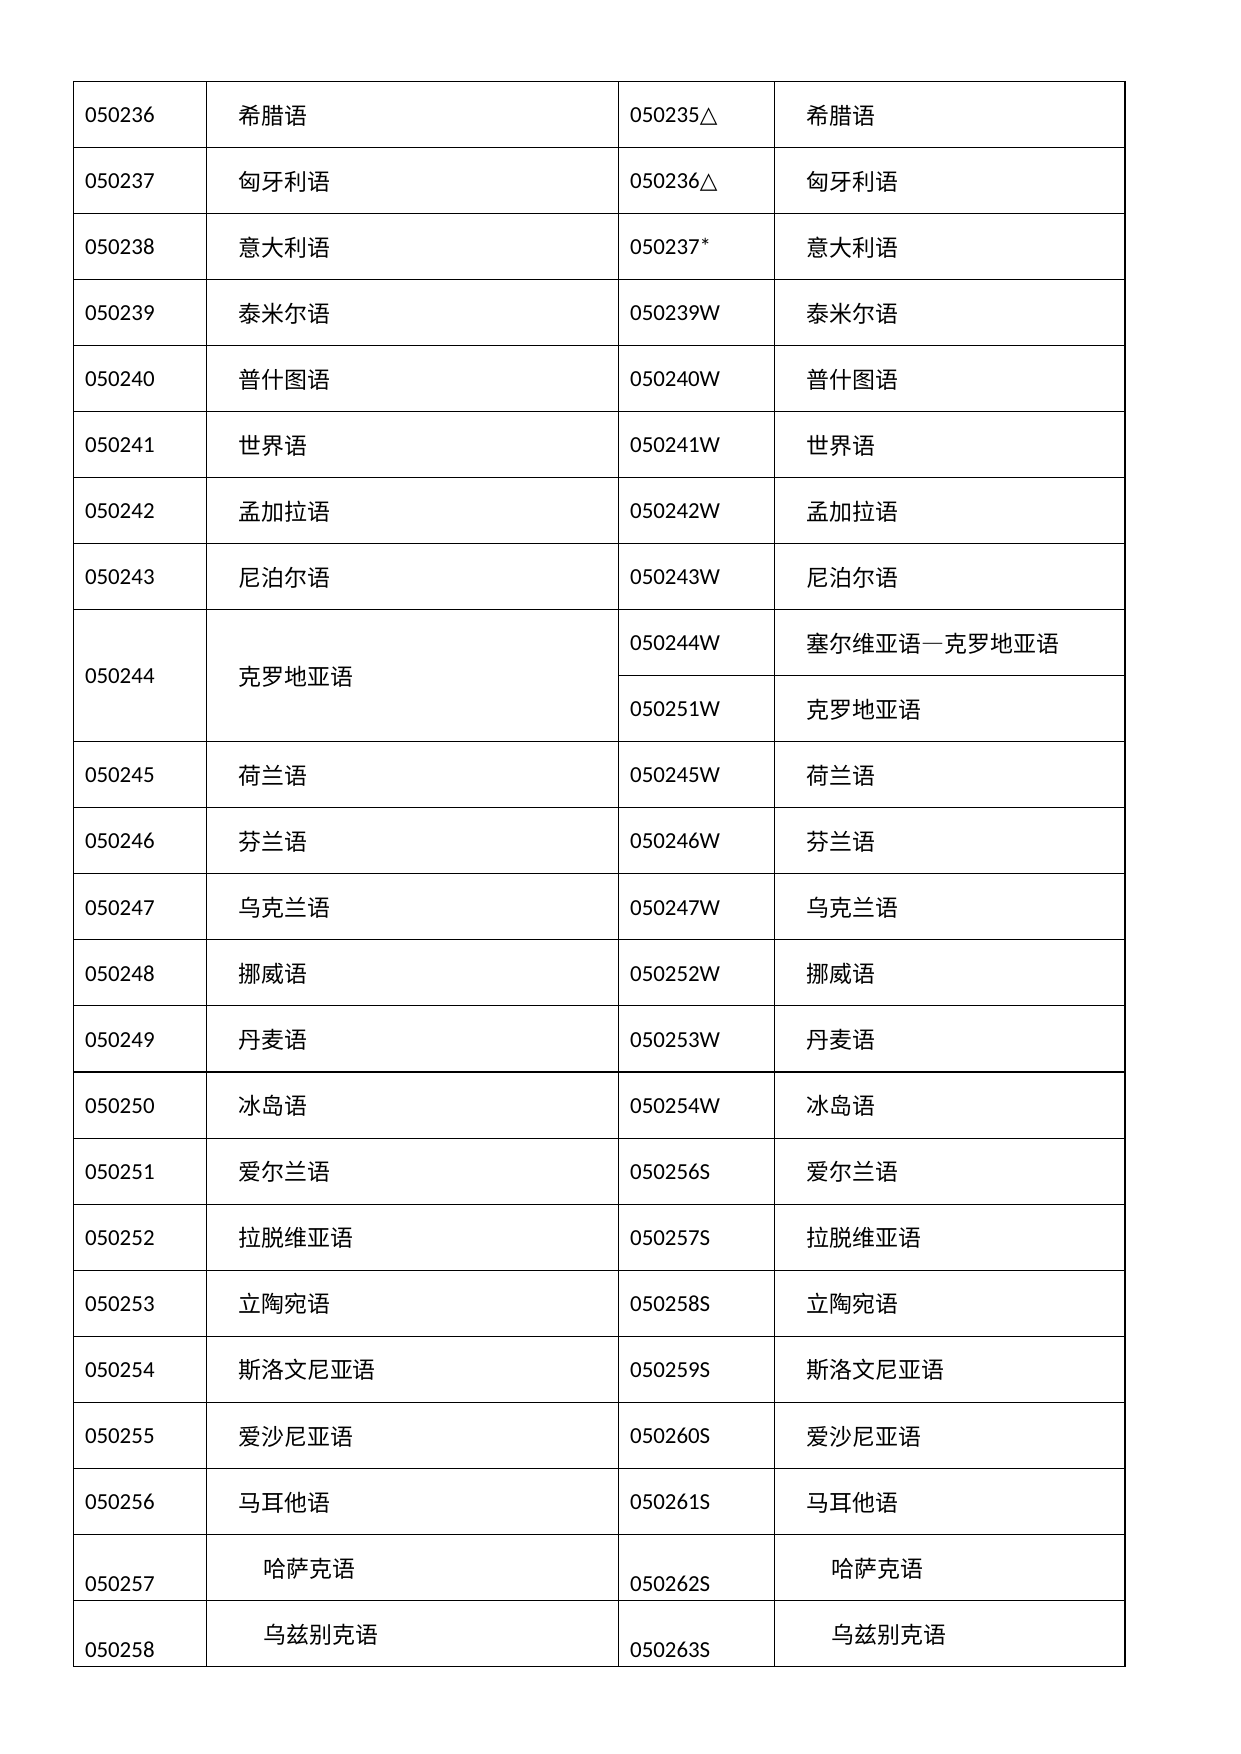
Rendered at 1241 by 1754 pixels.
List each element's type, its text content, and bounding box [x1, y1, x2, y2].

table_cell 050261S [619, 1469, 774, 1534]
table_cell 050246W [619, 808, 774, 873]
table_cell 050252W [619, 940, 774, 1005]
table_cell 050243 [74, 544, 206, 609]
table_cell 050254W [619, 1073, 774, 1137]
table_cell 冰岛语 [207, 1073, 618, 1137]
table_cell 050247 [74, 874, 206, 939]
table_cell 拉脱维亚语 [207, 1205, 618, 1269]
table_cell 050247W [619, 874, 774, 939]
table_cell 050238 [74, 214, 206, 279]
table_cell 马耳他语 [207, 1469, 618, 1534]
table_cell 哈萨克语 [775, 1535, 1124, 1600]
table_cell 泰米尔语 [207, 280, 618, 345]
table_cell 050253 [74, 1271, 206, 1336]
table_cell 马耳他语 [775, 1469, 1124, 1534]
table_cell 爱尔兰语 [207, 1139, 618, 1203]
table_cell 荷兰语 [207, 742, 618, 807]
table_cell 芬兰语 [207, 808, 618, 873]
table_cell 孟加拉语 [207, 478, 618, 543]
table_cell 匈牙利语 [207, 148, 618, 213]
table_cell 世界语 [207, 412, 618, 477]
table_cell 050235△ [619, 82, 774, 147]
table_cell 050257S [619, 1205, 774, 1269]
table_cell 丹麦语 [207, 1006, 618, 1071]
table_cell 050237* [619, 214, 774, 279]
table_cell 050240W [619, 346, 774, 411]
table_cell 泰米尔语 [775, 280, 1124, 345]
table_cell 050258S [619, 1271, 774, 1336]
table_cell 普什图语 [775, 346, 1124, 411]
table_cell 050237 [74, 148, 206, 213]
table_cell 荷兰语 [775, 742, 1124, 807]
table_cell 050246 [74, 808, 206, 873]
table_cell 050259S [619, 1337, 774, 1402]
table_cell 爱沙尼亚语 [775, 1403, 1124, 1468]
table_cell 乌克兰语 [207, 874, 618, 939]
table_cell 立陶宛语 [207, 1271, 618, 1336]
table_cell 050245 [74, 742, 206, 807]
table_cell 050236△ [619, 148, 774, 213]
table_cell 芬兰语 [775, 808, 1124, 873]
table_cell 050254 [74, 1337, 206, 1402]
table_cell 希腊语 [775, 82, 1124, 147]
table_cell 斯洛文尼亚语 [775, 1337, 1124, 1402]
table_cell 050245W [619, 742, 774, 807]
table_cell 050249 [74, 1006, 206, 1071]
table_cell 050260S [619, 1403, 774, 1468]
table_cell 050257 [74, 1535, 206, 1600]
table_cell 拉脱维亚语 [775, 1205, 1124, 1269]
table_cell 克罗地亚语 [207, 610, 618, 741]
table_cell 尼泊尔语 [207, 544, 618, 609]
table_cell 050255 [74, 1403, 206, 1468]
table_cell 050241 [74, 412, 206, 477]
table_cell 塞尔维亚语—克罗地亚语 [775, 610, 1124, 675]
table_cell 050240 [74, 346, 206, 411]
table_cell 意大利语 [775, 214, 1124, 279]
table_cell 立陶宛语 [775, 1271, 1124, 1336]
table_cell 050263S [619, 1601, 774, 1666]
table_cell 克罗地亚语 [775, 676, 1124, 741]
table_cell 爱尔兰语 [775, 1139, 1124, 1203]
table_cell 匈牙利语 [775, 148, 1124, 213]
table_cell 哈萨克语 [207, 1535, 618, 1600]
table_cell 世界语 [775, 412, 1124, 477]
table_cell 050242 [74, 478, 206, 543]
table_cell 乌兹别克语 [207, 1601, 618, 1666]
table_cell 050243W [619, 544, 774, 609]
table_cell 050248 [74, 940, 206, 1005]
table_cell 050256S [619, 1139, 774, 1203]
table_cell 050239 [74, 280, 206, 345]
table_cell 050253W [619, 1006, 774, 1071]
table_cell 尼泊尔语 [775, 544, 1124, 609]
table_cell 050250 [74, 1073, 206, 1137]
table_cell 050236 [74, 82, 206, 147]
table_cell 050244W [619, 610, 774, 675]
table_cell 050258 [74, 1601, 206, 1666]
table_cell 普什图语 [207, 346, 618, 411]
table_cell 意大利语 [207, 214, 618, 279]
table_cell 050262S [619, 1535, 774, 1600]
table_cell 希腊语 [207, 82, 618, 147]
table_cell 冰岛语 [775, 1073, 1124, 1137]
table_cell 乌克兰语 [775, 874, 1124, 939]
table_cell 050252 [74, 1205, 206, 1269]
table_cell 爱沙尼亚语 [207, 1403, 618, 1468]
table_cell 050239W [619, 280, 774, 345]
table_cell 050244 [74, 610, 206, 741]
table_cell 挪威语 [207, 940, 618, 1005]
table_cell 丹麦语 [775, 1006, 1124, 1071]
table_cell 050251W [619, 676, 774, 741]
table_cell 孟加拉语 [775, 478, 1124, 543]
table_cell 050251 [74, 1139, 206, 1203]
table_cell 乌兹别克语 [775, 1601, 1124, 1666]
table_cell 050241W [619, 412, 774, 477]
table_cell 斯洛文尼亚语 [207, 1337, 618, 1402]
table_cell 050242W [619, 478, 774, 543]
table_cell 050256 [74, 1469, 206, 1534]
table_cell 挪威语 [775, 940, 1124, 1005]
